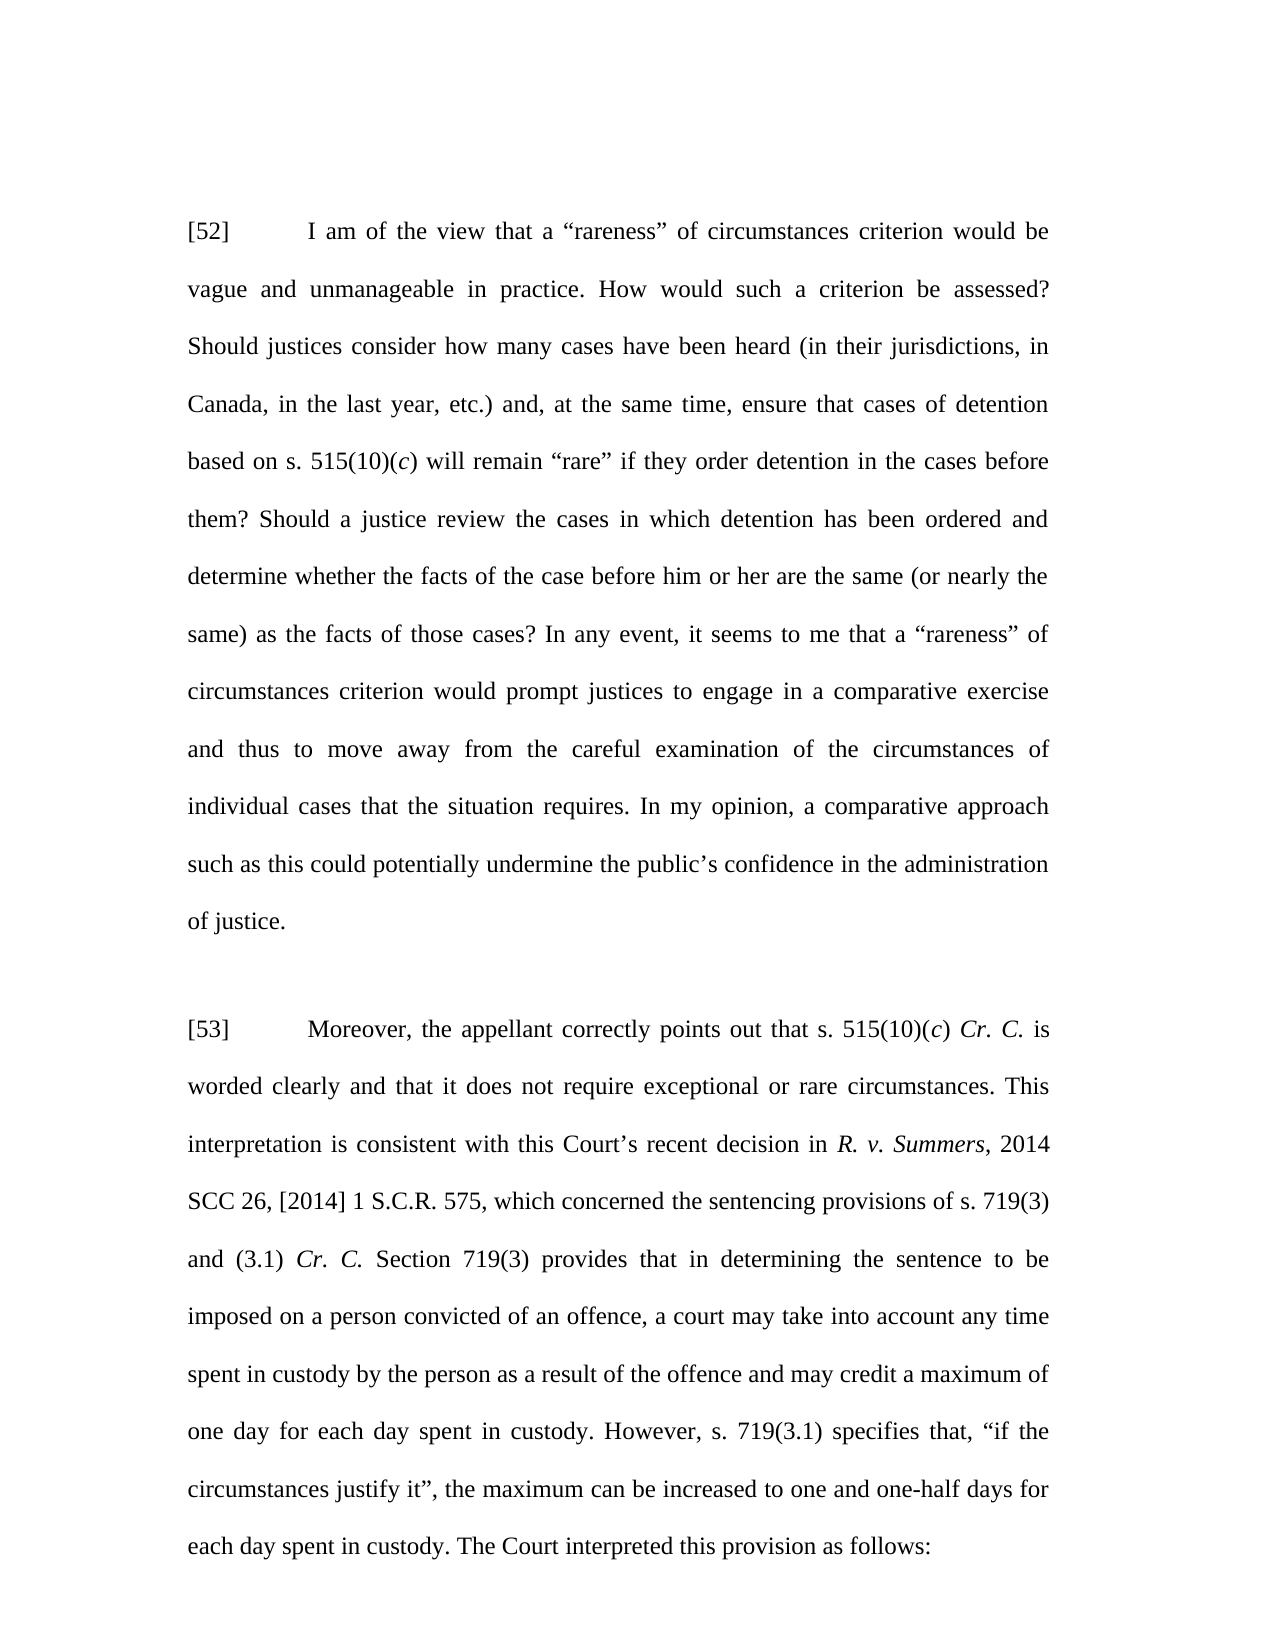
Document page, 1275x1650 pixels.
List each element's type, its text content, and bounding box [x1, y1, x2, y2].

text Moreover, the appellant correctly points out that s. 515(10)(c) Cr. C. is worded clearly and that it does not require exceptional or rare circumstances. This interpretation is consistent with this Court’s recent decision in R. v. Summers, 2014 SCC 26, [2014] 1 S.C.R. 575, which concerned the sentencing provisions of s. 719(3) and (3.1) Cr. C. Section 719(3) provides that in determining the sentence to be imposed on a person convicted of an offence, a court may take into account any time spent in custody by the person as a result of the offence and may credit a maximum of one day for each day spent in custody. However, s. 719(3.1) specifies that, “if the circumstances justify it”, the maximum can be increased to one and one-half days for each day spent in custody. The Court interpreted this provision as follows: [187, 1014, 1050, 1560]
text I am of the view that a “rareness” of circumstances criterion would be vague and unmanageable in practice. How would such a criterion be assessed? Should justices consider how many cases have been heard (in their jurisdictions, in Canada, in the last year, etc.) and, at the same time, ensure that cases of detention based on s. 515(10)(c) will remain “rare” if they order detention in the cases before them? Should a justice review the cases in which detention has been ordered and determine whether the facts of the case before him or her are the same (or nearly the same) as the facts of those cases? In any event, it seems to me that a “rareness” of circumstances criterion would prompt justices to engage in a comparative exercise and thus to move away from the careful examination of the circumstances of individual cases that the situation requires. In my opinion, a comparative approach such as this could potentially undermine the public’s confidence in the administration of justice. [187, 216, 1050, 935]
